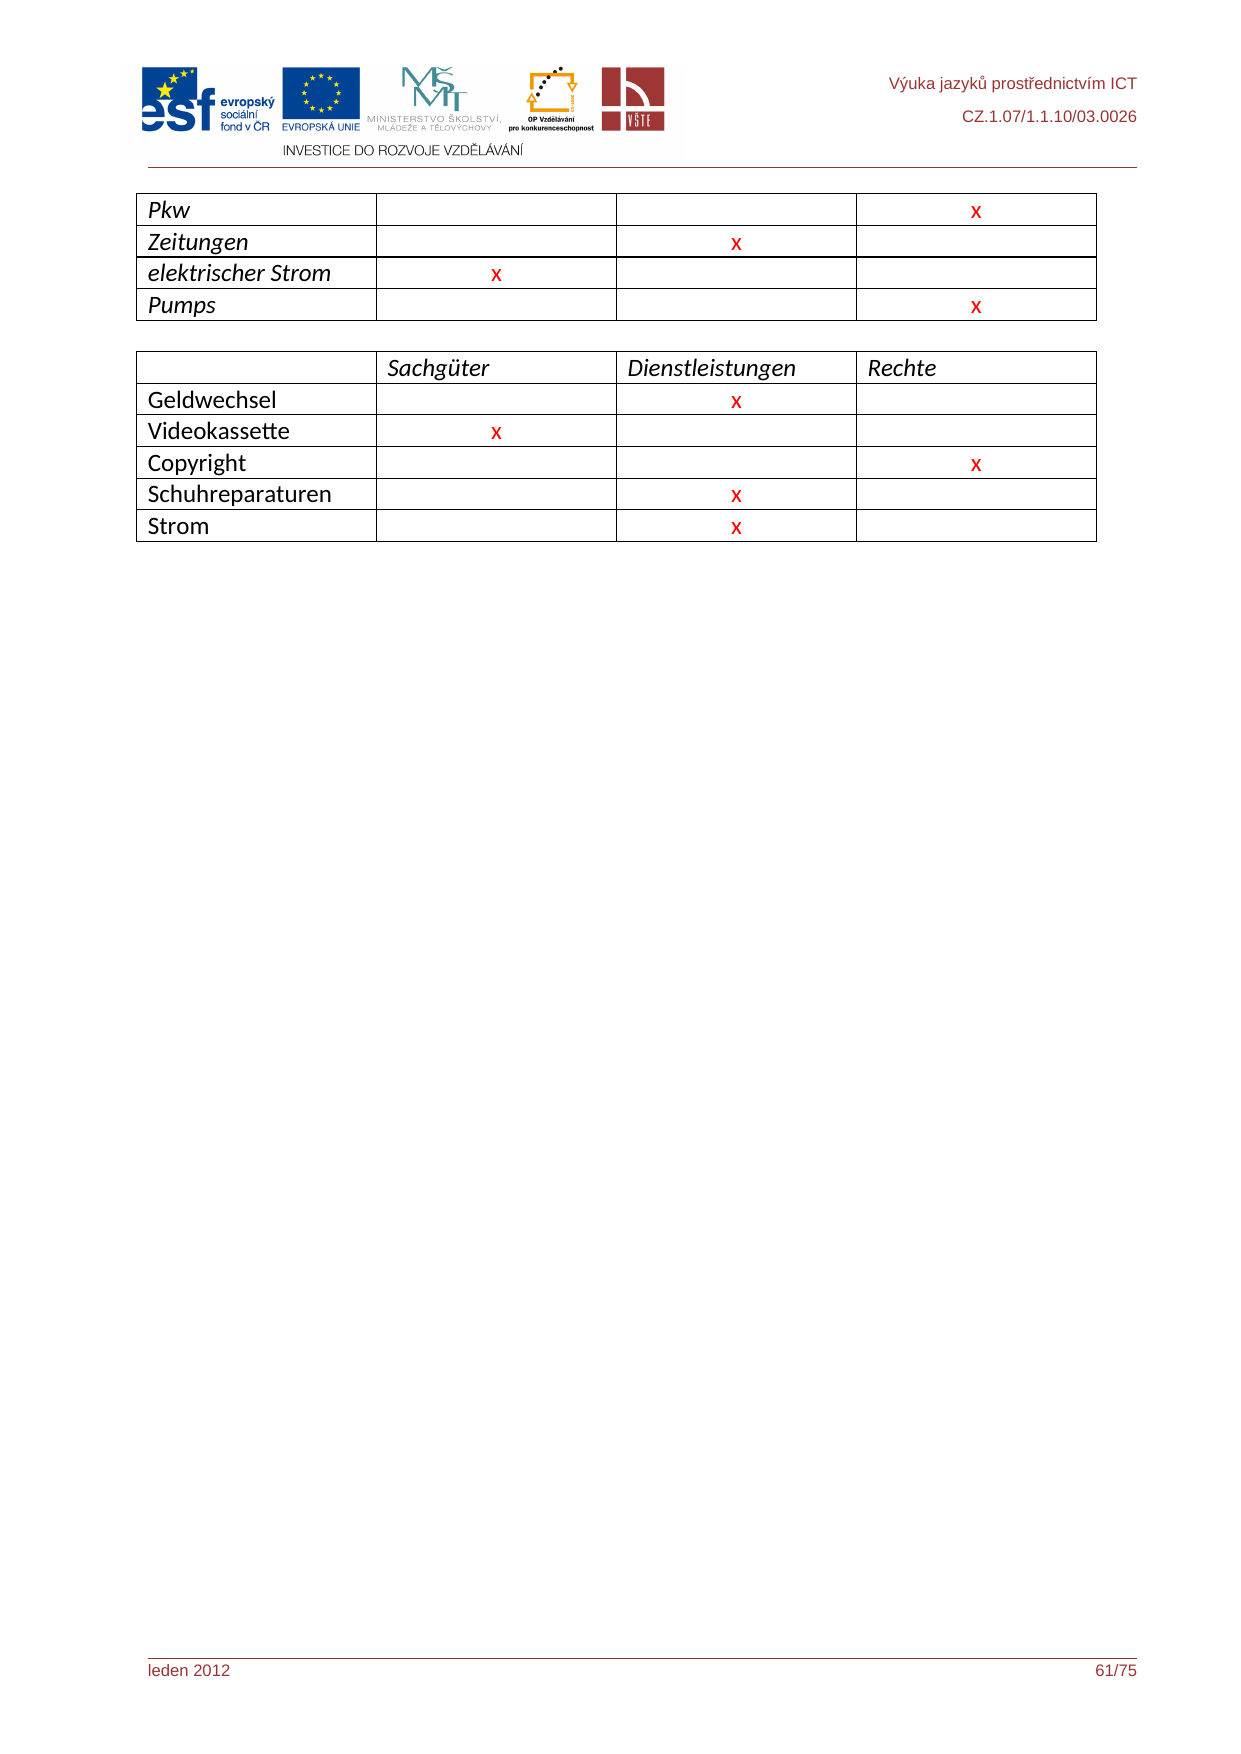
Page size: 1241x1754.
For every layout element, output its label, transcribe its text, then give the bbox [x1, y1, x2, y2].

table_cell Pkw [137, 194, 376, 225]
table_cell [857, 415, 1096, 446]
table_cell x [377, 415, 616, 446]
table_cell x [857, 289, 1096, 319]
table_cell [857, 384, 1096, 414]
table_cell Schuhreparaturen [137, 479, 376, 509]
table_cell [377, 384, 616, 414]
table_header [137, 352, 376, 383]
table_cell x [857, 194, 1096, 225]
table_cell [377, 226, 616, 256]
table_cell x [617, 479, 856, 509]
table_cell Pumps [137, 289, 376, 319]
table_header Dienstleistungen [617, 352, 856, 383]
table_cell x [617, 384, 856, 414]
table_cell [377, 479, 616, 509]
table_cell [857, 226, 1096, 256]
table_cell Videokassette [137, 415, 376, 446]
table_cell x [617, 226, 856, 256]
table_cell [377, 289, 616, 319]
table_cell [377, 510, 616, 541]
picture [120, 65, 686, 160]
table_cell [857, 510, 1096, 541]
table_cell [857, 479, 1096, 509]
table_cell [617, 194, 856, 225]
table_cell [617, 415, 856, 446]
table_cell [617, 447, 856, 477]
table_cell Geldwechsel [137, 384, 376, 414]
table_cell x [617, 510, 856, 541]
table_cell [857, 258, 1096, 288]
table_cell Strom [137, 510, 376, 541]
table_header Rechte [857, 352, 1096, 383]
table_cell [617, 258, 856, 288]
table_cell x [857, 447, 1096, 477]
table_cell Copyright [137, 447, 376, 477]
table_cell [377, 194, 616, 225]
table_header Sachgüter [377, 352, 616, 383]
table_cell Zeitungen [137, 226, 376, 256]
table_cell x [377, 258, 616, 288]
table_cell elektrischer Strom [137, 258, 376, 288]
table_cell [377, 447, 616, 477]
table_cell [617, 289, 856, 319]
